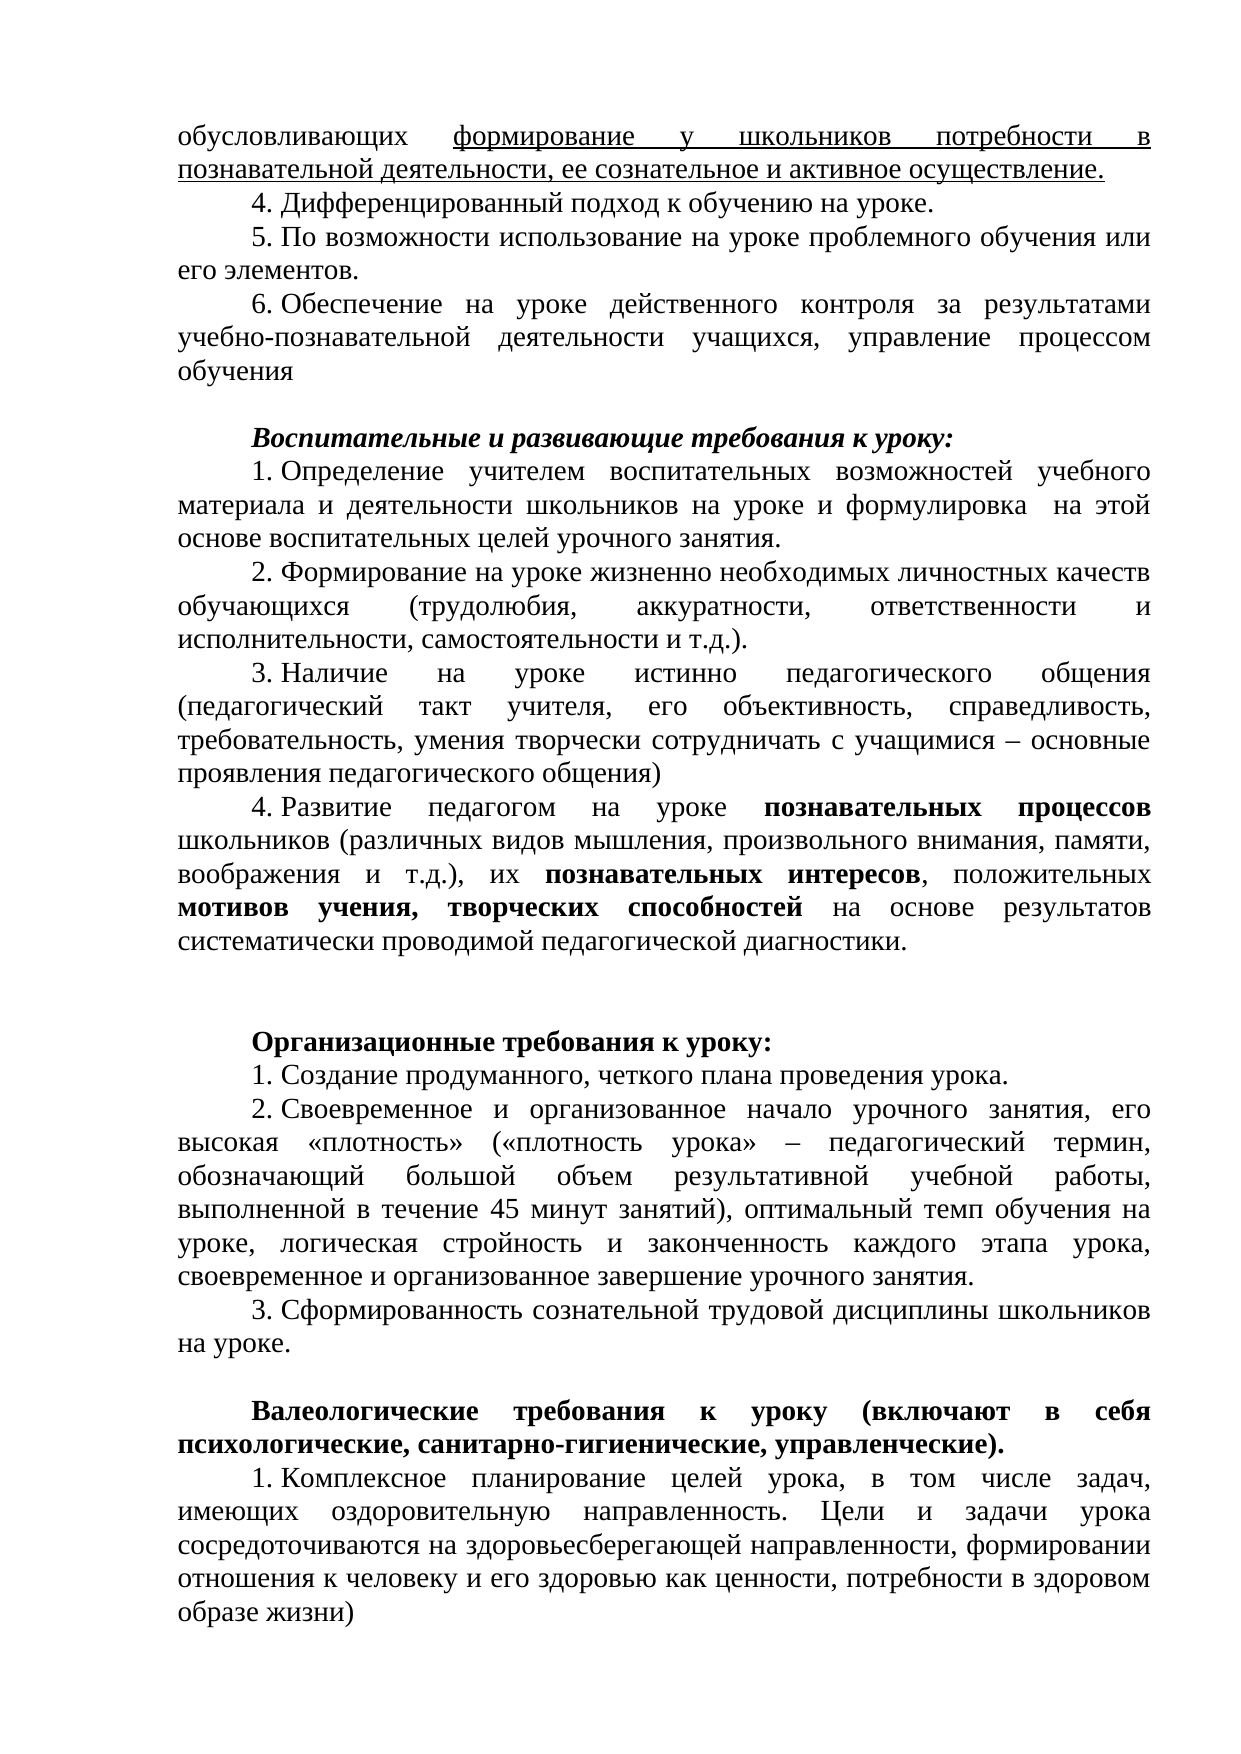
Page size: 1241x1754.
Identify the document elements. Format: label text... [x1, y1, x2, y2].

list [177, 118, 1152, 185]
list Обеспечение на уроке действенного контроля за результатами учебно-познавательной деятельности учащихся, управление процессом обучения [177, 286, 1152, 386]
text Организационные требования к уроку: [177, 1024, 1152, 1057]
list Своевременное и организованное начало урочного занятия, его высокая «плотность» («плотность урока» – педагогический термин, обозначающий большой объем результативной учебной работы, выполненной в течение 45 минут занятий), оптимальный темп обучения на уроке, логическая стройность и законченность каждого этапа урока, своевременное и организованное завершение урочного занятия. [177, 1091, 1152, 1292]
text Валеологические требования к уроку (включают в себя психологические, санитарно-гигиенические, управленческие). [177, 1393, 1152, 1460]
text Воспитательные и развивающие требования к уроку: [177, 420, 1152, 453]
list Создание продуманного, четкого плана проведения урока. [177, 1057, 1152, 1091]
list По возможности использование на уроке проблемного обучения или его элементов. [177, 219, 1152, 286]
list Комплексное планирование целей урока, в том числе задач, имеющих оздоровительную направленность. Цели и задачи урока сосредоточиваются на здоровьесберегающей направленности, формировании отношения к человеку и его здоровью как ценности, потребности в здоровом образе жизни) [177, 1460, 1152, 1627]
list Дифференцированный подход к обучению на уроке. [177, 185, 1152, 219]
list Развитие педагогом на уроке познавательных процессов школьников (различных видов мышления, произвольного внимания, памяти, воображения и т.д.), их познавательных интересов, положительных мотивов учения, творческих способностей на основе результатов систематически проводимой педагогической диагностики. [177, 789, 1152, 957]
list Наличие на уроке истинно педагогического общения (педагогический такт учителя, его объективность, справедливость, требовательность, умения творчески сотрудничать с учащимися – основные проявления педагогического общения) [177, 655, 1152, 789]
list Сформированность сознательной трудовой дисциплины школьников на уроке. [177, 1292, 1152, 1359]
list Определение учителем воспитательных возможностей учебного материала и деятельности школьников на уроке и формулировка на этой основе воспитательных целей урочного занятия. [177, 453, 1152, 554]
list Формирование на уроке жизненно необходимых личностных качеств обучающихся (трудолюбия, аккуратности, ответственности и исполнительности, самостоятельности и т.д.). [177, 554, 1152, 655]
